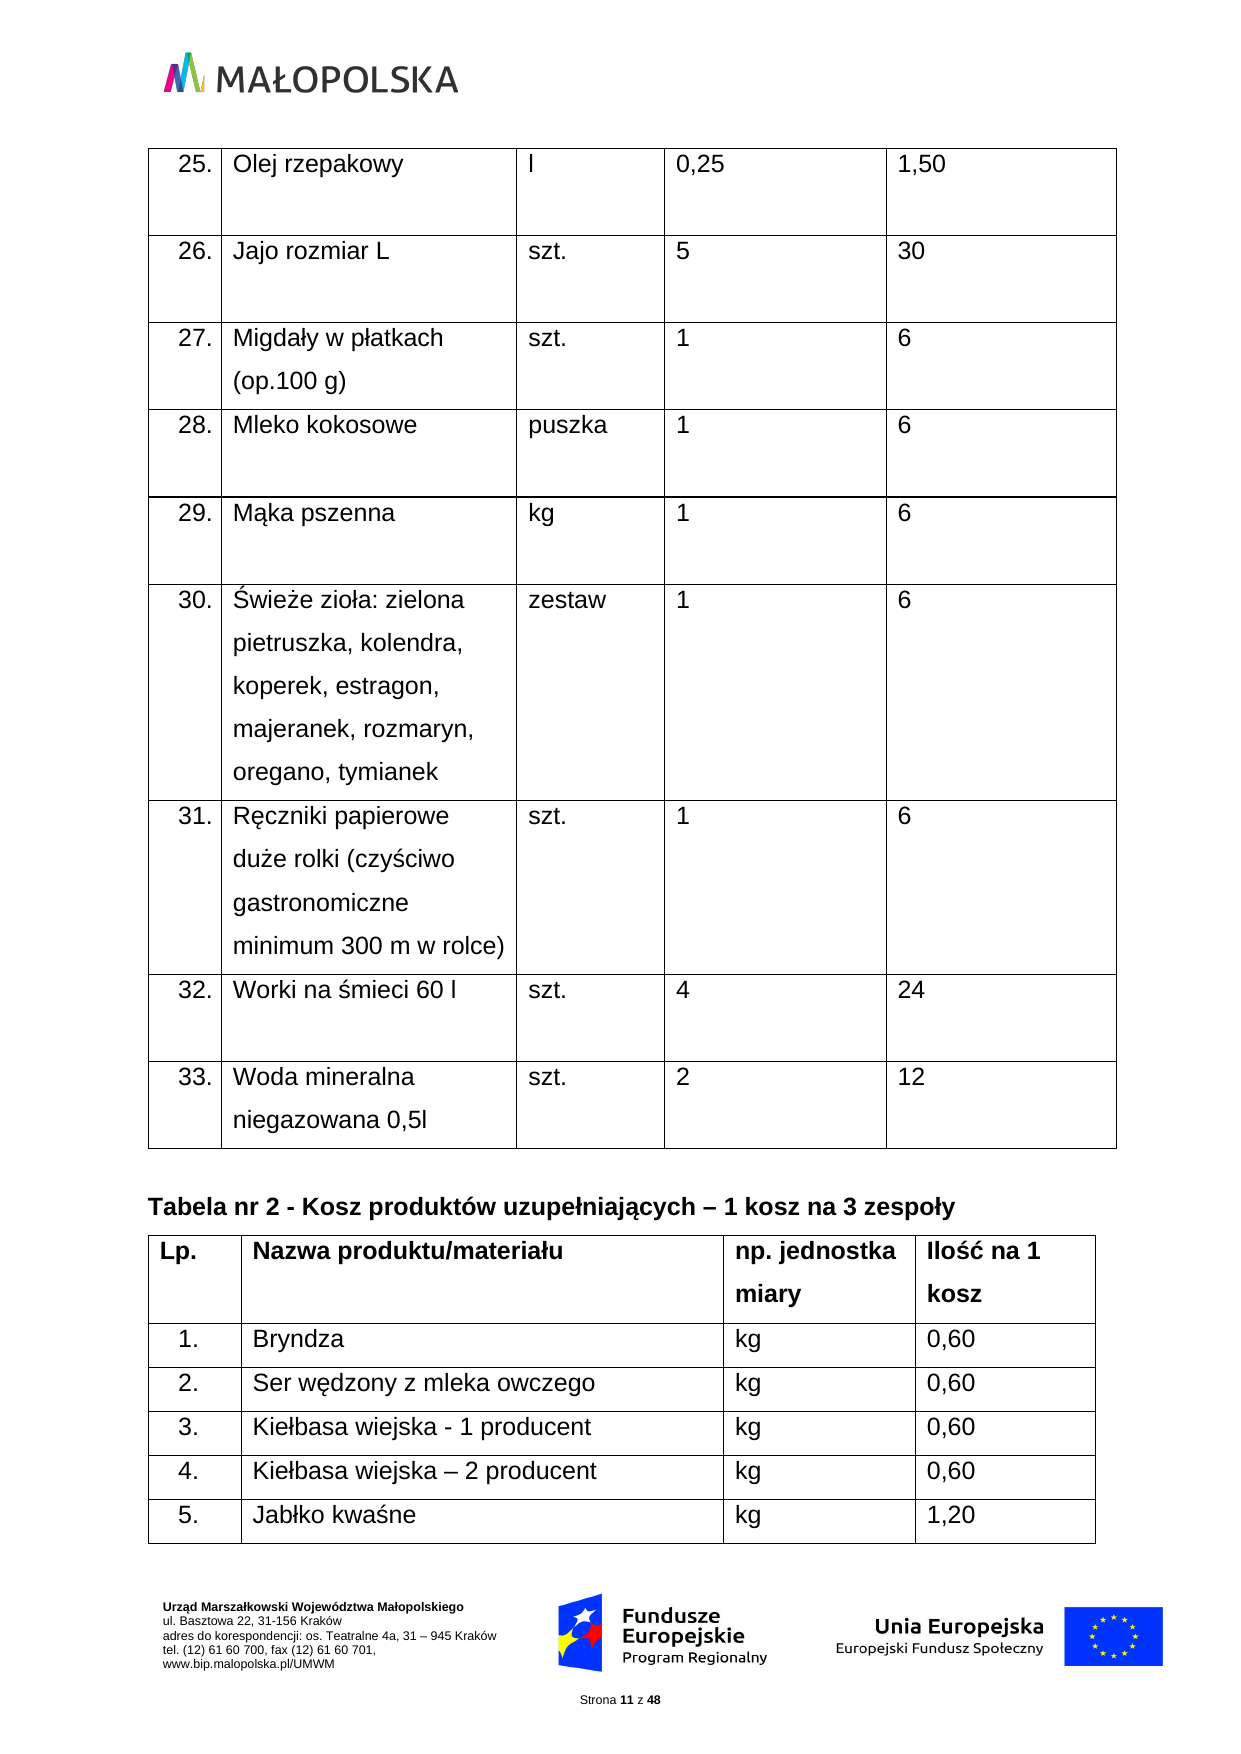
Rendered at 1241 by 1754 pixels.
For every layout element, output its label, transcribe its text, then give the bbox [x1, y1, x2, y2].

table_cell kg [724, 1368, 915, 1411]
table_cell Migdały w płatkach (op.100 g) [222, 323, 516, 409]
table_cell 2 [665, 1062, 886, 1148]
table_cell Mąka pszenna [222, 498, 516, 584]
table_cell kg [517, 498, 664, 584]
table_cell [149, 975, 221, 1061]
table_cell 1 [665, 801, 886, 974]
table_cell Ręczniki papierowe duże rolki (czyściwo gastronomiczne minimum 300 m w rolce) [222, 801, 516, 974]
table_header Lp. [149, 1236, 241, 1322]
table_header Ilość na 1 kosz [916, 1236, 1095, 1322]
table_cell puszka [517, 410, 664, 496]
table_cell 12 [887, 1062, 1116, 1148]
table_cell szt. [517, 801, 664, 974]
table_cell [149, 585, 221, 800]
table_cell Świeże zioła: zielona pietruszka, kolendra, koperek, estragon, majeranek, rozmaryn, oregano, tymianek [222, 585, 516, 800]
table_cell 1,50 [887, 149, 1116, 235]
table_cell 6 [887, 498, 1116, 584]
table_cell Bryndza [242, 1324, 723, 1367]
table_cell 5 [665, 236, 886, 322]
table_cell Ser wędzony z mleka owczego [242, 1368, 723, 1411]
picture [558, 1593, 1163, 1672]
table_cell kg [724, 1456, 915, 1499]
picture [139, 33, 483, 112]
table_cell [149, 1456, 241, 1499]
table_cell l [517, 149, 664, 235]
table_cell 0,25 [665, 149, 886, 235]
table_cell 6 [887, 585, 1116, 800]
table_cell Jajo rozmiar L [222, 236, 516, 322]
table_cell 6 [887, 801, 1116, 974]
table_cell Kiełbasa wiejska - 1 producent [242, 1412, 723, 1455]
table_cell [149, 1368, 241, 1411]
table_cell [149, 1062, 221, 1148]
table_header Nazwa produktu/materiału [242, 1236, 723, 1322]
table_cell szt. [517, 236, 664, 322]
table_cell 1,20 [916, 1500, 1095, 1543]
table_cell szt. [517, 323, 664, 409]
table_cell [149, 410, 221, 496]
table_cell Mleko kokosowe [222, 410, 516, 496]
table_cell 0,60 [916, 1456, 1095, 1499]
table_cell kg [724, 1324, 915, 1367]
table_cell 6 [887, 323, 1116, 409]
table_cell [149, 323, 221, 409]
table_cell kg [724, 1412, 915, 1455]
table_cell [149, 1500, 241, 1543]
table_cell Jabłko kwaśne [242, 1500, 723, 1543]
table_cell [149, 1324, 241, 1367]
table_cell 0,60 [916, 1324, 1095, 1367]
table_cell [149, 1412, 241, 1455]
table_cell 0,60 [916, 1412, 1095, 1455]
table_cell [149, 236, 221, 322]
table_header np. jednostka miary [724, 1236, 915, 1322]
table_cell 6 [887, 410, 1116, 496]
table_cell kg [724, 1500, 915, 1543]
table_cell [149, 498, 221, 584]
table_cell szt. [517, 975, 664, 1061]
table_cell zestaw [517, 585, 664, 800]
table_cell 1 [665, 410, 886, 496]
table_cell 4 [665, 975, 886, 1061]
table_cell 24 [887, 975, 1116, 1061]
table_cell Kiełbasa wiejska – 2 producent [242, 1456, 723, 1499]
table_cell 30 [887, 236, 1116, 322]
table_cell 1 [665, 498, 886, 584]
table_cell [149, 801, 221, 974]
table_cell [149, 149, 221, 235]
table_cell Worki na śmieci 60 l [222, 975, 516, 1061]
text Tabela nr 2 - Kosz produktów uzupełniających – 1 kosz na 3 zespoły [148, 1192, 1092, 1221]
table_cell Woda mineralna niegazowana 0,5l [222, 1062, 516, 1148]
table_cell 0,60 [916, 1368, 1095, 1411]
table_cell 1 [665, 585, 886, 800]
table_cell Olej rzepakowy [222, 149, 516, 235]
table_cell szt. [517, 1062, 664, 1148]
table_cell 1 [665, 323, 886, 409]
